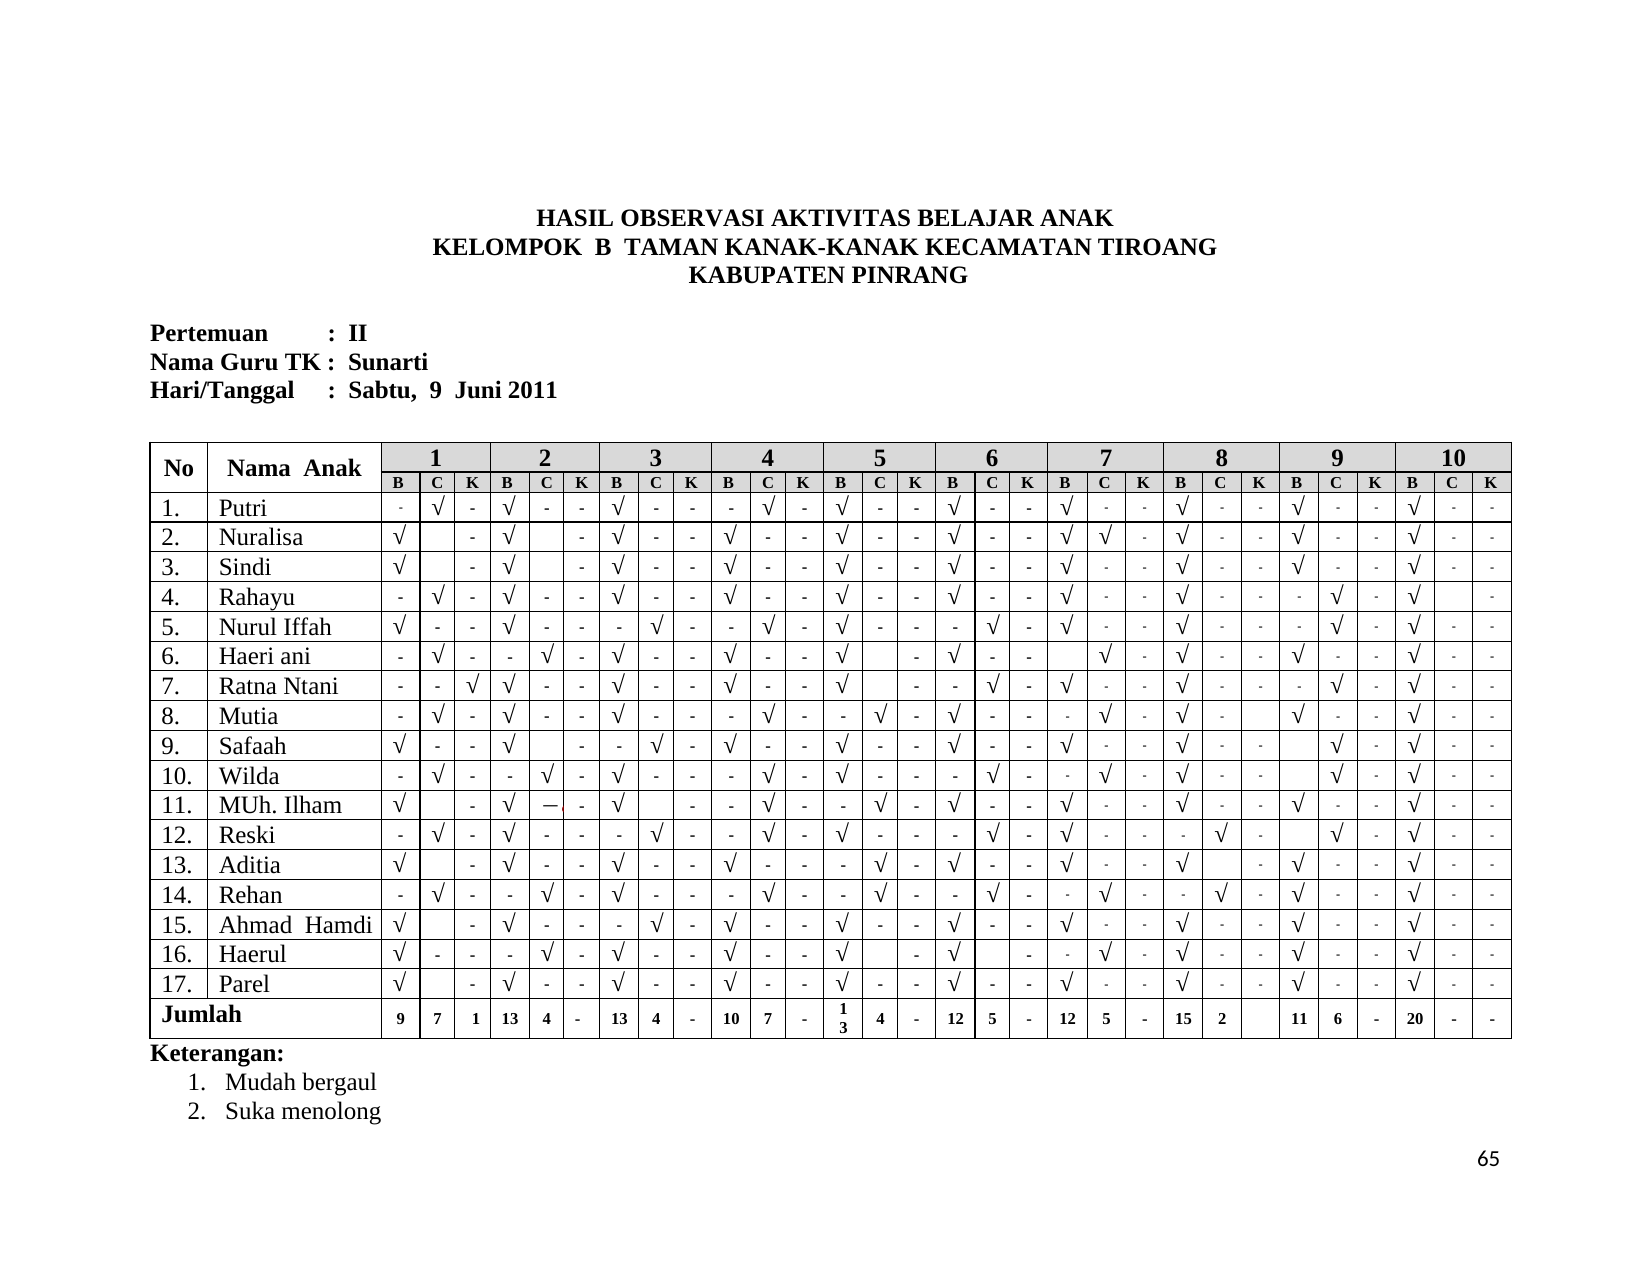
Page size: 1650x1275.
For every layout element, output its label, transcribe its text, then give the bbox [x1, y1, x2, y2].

table_cell [1164, 969, 1202, 998]
table_cell - [1048, 761, 1087, 789]
table_cell [421, 880, 454, 909]
table_cell - [1358, 910, 1395, 938]
table_cell [1088, 880, 1125, 909]
table_cell - [491, 642, 529, 670]
table_cell - [564, 910, 599, 938]
table_cell [976, 940, 1009, 968]
table_cell [936, 969, 974, 998]
table_cell - [898, 761, 935, 789]
table_cell - [1358, 969, 1395, 998]
table_cell - [1126, 999, 1163, 1037]
table_cell - [1126, 731, 1163, 760]
table_cell - [1010, 642, 1047, 670]
table_cell 4 [530, 999, 563, 1037]
table_cell [382, 910, 419, 938]
table_cell 4 [639, 999, 673, 1037]
table_cell [491, 493, 529, 521]
table_cell - [1473, 880, 1511, 909]
table_cell Sindi [208, 552, 381, 581]
table_cell [1048, 910, 1087, 938]
table_cell [751, 791, 785, 819]
table_cell [600, 969, 638, 998]
table_cell [1048, 969, 1087, 998]
table_cell - [455, 761, 490, 789]
table_cell [421, 820, 454, 849]
table_cell [1164, 642, 1202, 670]
table_cell 20 [1396, 999, 1434, 1037]
table_cell 5 [1088, 999, 1125, 1037]
table_cell [600, 523, 638, 551]
table_cell - [1435, 731, 1472, 760]
table_cell - [1435, 791, 1472, 819]
table_cell - [976, 791, 1009, 819]
table_cell - [455, 850, 490, 879]
table_cell - [674, 940, 711, 968]
table_cell - [1203, 671, 1241, 700]
table_cell [382, 850, 419, 879]
table_cell - [455, 880, 490, 909]
table_cell - [564, 671, 599, 700]
table_cell [936, 850, 974, 879]
table_cell [1396, 940, 1434, 968]
table_cell 9. [151, 731, 207, 760]
table_cell - [491, 880, 529, 909]
table_cell [421, 969, 454, 998]
table_cell Putri [208, 493, 381, 521]
table_cell [455, 671, 490, 700]
table_cell - [1473, 701, 1511, 730]
table_cell [824, 910, 862, 938]
table_cell [1396, 612, 1434, 641]
table_cell [1088, 940, 1125, 968]
table_cell [1203, 880, 1241, 909]
table_cell [1164, 523, 1202, 551]
table_cell [1435, 582, 1472, 611]
table_cell C [976, 473, 1009, 492]
table_cell - [455, 910, 490, 938]
table_cell - [751, 582, 785, 611]
table_cell - [936, 671, 974, 700]
table_cell - [1088, 969, 1125, 998]
table_cell Nurul Iffah [208, 612, 381, 641]
table_header 6 [936, 443, 1047, 471]
table_cell - [1473, 493, 1511, 521]
table_cell [1164, 493, 1202, 521]
table_cell - [1435, 910, 1472, 938]
table_cell K [1358, 473, 1395, 492]
table_cell - [1048, 880, 1087, 909]
table_cell - [1010, 493, 1047, 521]
table_cell - [786, 493, 823, 521]
table_cell - [1242, 523, 1279, 551]
table_cell [382, 731, 419, 760]
table_cell [936, 940, 974, 968]
table_cell Ahmad Hamdi [208, 910, 381, 938]
table_cell [936, 642, 974, 670]
table_cell - [564, 791, 599, 819]
table_cell B [712, 473, 750, 492]
table_cell - [639, 671, 673, 700]
table_cell - [1358, 523, 1395, 551]
table_cell [824, 940, 862, 968]
table_cell [382, 523, 419, 551]
table_cell - [786, 731, 823, 760]
table_cell - [751, 642, 785, 670]
table_cell 13 [600, 999, 638, 1037]
table_cell [600, 552, 638, 581]
table_cell 7 [751, 999, 785, 1037]
table_cell [1048, 552, 1087, 581]
table_cell - [530, 493, 563, 521]
table_cell [824, 671, 862, 700]
table_cell 1. [151, 493, 207, 521]
table_cell - [1126, 642, 1163, 670]
table_cell - [786, 701, 823, 730]
table_cell K [898, 473, 935, 492]
table_cell [382, 940, 419, 968]
table_cell - [898, 910, 935, 938]
table_cell - [786, 969, 823, 998]
table_cell [491, 582, 529, 611]
table_cell - [1435, 850, 1472, 879]
table_cell - [1358, 880, 1395, 909]
text Pertemuan : II [150, 318, 1500, 347]
table_cell - [1203, 731, 1241, 760]
table_cell - [1358, 552, 1395, 581]
table_cell - [1473, 552, 1511, 581]
table_cell [1396, 701, 1434, 730]
table_cell - [564, 731, 599, 760]
table_cell [382, 552, 419, 581]
table_cell K [1242, 473, 1279, 492]
table_cell - [1010, 582, 1047, 611]
table_cell - [1358, 642, 1395, 670]
table_cell - [1088, 671, 1125, 700]
table_cell - [786, 850, 823, 879]
table_cell - [564, 969, 599, 998]
table_cell Rahayu [208, 582, 381, 611]
table_cell [1048, 820, 1087, 849]
table_cell - [751, 523, 785, 551]
table_cell - [1126, 880, 1163, 909]
table_cell [639, 910, 673, 938]
table_cell - [1242, 820, 1279, 849]
table_cell [421, 552, 454, 581]
table_cell [491, 671, 529, 700]
table_cell [382, 791, 419, 819]
table_cell [1242, 701, 1279, 730]
table_cell - [1435, 523, 1472, 551]
table_cell [600, 582, 638, 611]
table_cell - [1088, 791, 1125, 819]
table_cell [712, 582, 750, 611]
table_cell - [1319, 552, 1357, 581]
table_cell - [786, 910, 823, 938]
table_cell - [863, 612, 897, 641]
table_cell [1048, 523, 1087, 551]
table_cell [1280, 731, 1318, 760]
table_cell 2. [151, 523, 207, 551]
table_cell 8. [151, 701, 207, 730]
table_cell - [1358, 671, 1395, 700]
table_cell - [1358, 582, 1395, 611]
table_cell [491, 791, 529, 819]
table_cell - [1242, 910, 1279, 938]
text KELOMPOK B TAMAN KANAK-KANAK KECAMATAN TIROANG [150, 232, 1500, 261]
table_cell 11 [1280, 999, 1318, 1037]
table_cell - [863, 523, 897, 551]
table_cell [1048, 582, 1087, 611]
table_cell - [455, 612, 490, 641]
table_header 7 [1048, 443, 1163, 471]
table_cell - [1473, 850, 1511, 879]
table_cell - [712, 761, 750, 789]
table_cell - [1010, 880, 1047, 909]
table_cell [1396, 493, 1434, 521]
table_cell - [863, 969, 897, 998]
table_cell 10 [712, 999, 750, 1037]
table_cell - [898, 671, 935, 700]
table_header 8 [1164, 443, 1279, 471]
table_cell [1280, 642, 1318, 670]
table_cell - [1435, 612, 1472, 641]
table_cell - [1088, 850, 1125, 879]
table_cell 2 [1203, 999, 1241, 1037]
table_cell B [1280, 473, 1318, 492]
table_cell - [898, 523, 935, 551]
table_cell - [1126, 701, 1163, 730]
table_cell [1164, 701, 1202, 730]
table_cell K [1010, 473, 1047, 492]
table_cell - [1010, 820, 1047, 849]
table_cell - [1358, 850, 1395, 879]
table_cell [1319, 671, 1357, 700]
table_cell - [1010, 850, 1047, 879]
table_cell [976, 820, 1009, 849]
table_cell - [976, 850, 1009, 879]
table_cell - [1242, 612, 1279, 641]
table_cell [936, 701, 974, 730]
table_cell - [1473, 999, 1511, 1037]
table_cell - [455, 820, 490, 849]
table_cell [1396, 671, 1434, 700]
table_cell [1319, 582, 1357, 611]
table_cell B [824, 473, 862, 492]
table_cell - [674, 791, 711, 819]
table_cell - [1126, 523, 1163, 551]
table_cell [1048, 642, 1087, 670]
table_cell - [1242, 969, 1279, 998]
table_cell - [674, 671, 711, 700]
table_cell K [564, 473, 599, 492]
table_cell [1164, 731, 1202, 760]
table_cell - [936, 612, 974, 641]
table_header 5 [824, 443, 935, 471]
table_cell [491, 820, 529, 849]
table_cell - [1203, 940, 1241, 968]
table_cell [712, 940, 750, 968]
table_cell [1396, 791, 1434, 819]
table_cell [421, 850, 454, 879]
table_cell - [1010, 552, 1047, 581]
table_cell [863, 791, 897, 819]
table_cell - [1088, 612, 1125, 641]
table_cell C [1203, 473, 1241, 492]
table_cell - [455, 582, 490, 611]
table_cell - [1164, 820, 1202, 849]
table_cell - [976, 701, 1009, 730]
table_cell 14. [151, 880, 207, 909]
table_cell - [382, 493, 419, 521]
table_cell - [564, 880, 599, 909]
table_cell [1280, 910, 1318, 938]
table_cell 12 [1048, 999, 1087, 1037]
table_cell [639, 820, 673, 849]
table_cell - [1242, 552, 1279, 581]
table_cell - [1319, 910, 1357, 938]
table_cell [751, 701, 785, 730]
table_cell - [564, 642, 599, 670]
table_cell - [751, 850, 785, 879]
table_cell [421, 642, 454, 670]
table_cell 1 [455, 999, 490, 1037]
table_cell [530, 791, 563, 819]
text Nama Guru TK : Sunarti [150, 347, 1500, 376]
table_cell [530, 552, 563, 581]
table_cell - [1473, 791, 1511, 819]
table_cell - [564, 523, 599, 551]
table_cell - [1435, 969, 1472, 998]
table_cell - [898, 850, 935, 879]
table_cell - [1126, 791, 1163, 819]
table_cell C [751, 473, 785, 492]
table_cell [712, 552, 750, 581]
table_cell - [674, 850, 711, 879]
table_cell [824, 523, 862, 551]
table_cell - [455, 493, 490, 521]
table_cell - [1126, 671, 1163, 700]
table_cell - [564, 612, 599, 641]
table_cell B [600, 473, 638, 492]
table_cell - [1203, 582, 1241, 611]
table_cell [863, 850, 897, 879]
table_cell [824, 731, 862, 760]
table_cell - [712, 612, 750, 641]
table_cell - [751, 552, 785, 581]
table_cell - [382, 642, 419, 670]
table_cell B [1048, 473, 1087, 492]
table_cell - [1435, 642, 1472, 670]
table_cell [491, 612, 529, 641]
table_cell - [1164, 880, 1202, 909]
table_cell - [1435, 671, 1472, 700]
table_cell - [898, 612, 935, 641]
table_cell [1048, 850, 1087, 879]
table_cell - [1319, 940, 1357, 968]
table_cell [1396, 850, 1434, 879]
table_cell - [712, 701, 750, 730]
table_cell - [898, 552, 935, 581]
table_cell - [1088, 552, 1125, 581]
table_cell 13 [491, 999, 529, 1037]
table_cell - [898, 493, 935, 521]
table_cell - [1242, 850, 1279, 879]
table_cell - [455, 731, 490, 760]
table_cell - [600, 731, 638, 760]
table_cell 4. [151, 582, 207, 611]
list Suka menolong [187, 1096, 1500, 1125]
table_cell - [674, 820, 711, 849]
table_cell [712, 731, 750, 760]
table_cell K [1473, 473, 1511, 492]
table_cell [1280, 820, 1318, 849]
table_cell - [786, 820, 823, 849]
table_cell - [674, 612, 711, 641]
table_cell - [1319, 701, 1357, 730]
table_cell - [786, 761, 823, 789]
table_cell - [382, 701, 419, 730]
table_cell - [1358, 761, 1395, 789]
table_cell [421, 701, 454, 730]
table_cell - [1358, 940, 1395, 968]
table_cell - [1319, 850, 1357, 879]
table_cell - [863, 731, 897, 760]
table_cell [421, 493, 454, 521]
table_cell - [786, 612, 823, 641]
table_cell - [976, 910, 1009, 938]
table_cell Ratna Ntani [208, 671, 381, 700]
table_cell - [674, 642, 711, 670]
table_cell [530, 761, 563, 789]
table_cell [936, 493, 974, 521]
table_cell - [1242, 880, 1279, 909]
table_cell Nuralisa [208, 523, 381, 551]
table_cell [491, 850, 529, 879]
table_cell [751, 493, 785, 521]
table_cell - [1088, 582, 1125, 611]
table_cell Haeri ani [208, 642, 381, 670]
table_cell - [639, 850, 673, 879]
table_cell Jumlah [151, 999, 381, 1037]
table_cell [1396, 523, 1434, 551]
table_cell - [674, 761, 711, 789]
table_cell - [786, 999, 823, 1037]
table_cell 7 [421, 999, 454, 1037]
table_cell [421, 582, 454, 611]
table_cell - [564, 552, 599, 581]
table_cell [639, 612, 673, 641]
table_cell - [674, 999, 711, 1037]
table_cell - [564, 850, 599, 879]
table_cell - [1319, 493, 1357, 521]
table_cell [1280, 880, 1318, 909]
table_cell - [382, 671, 419, 700]
table_cell C [1435, 473, 1472, 492]
table_cell Safaah [208, 731, 381, 760]
table_cell [600, 791, 638, 819]
table_cell [1164, 552, 1202, 581]
table_cell - [455, 969, 490, 998]
table_cell - [1010, 731, 1047, 760]
table_cell - [1358, 701, 1395, 730]
table_cell - [1473, 940, 1511, 968]
table_cell [639, 791, 673, 819]
table_cell - [564, 493, 599, 521]
table_cell - [1010, 791, 1047, 819]
table_cell [824, 642, 862, 670]
table_cell [530, 642, 563, 670]
table_cell B [1396, 473, 1434, 492]
table_cell - [824, 880, 862, 909]
table_cell - [863, 910, 897, 938]
table_cell - [530, 850, 563, 879]
table_cell [1396, 969, 1434, 998]
table_cell - [751, 969, 785, 998]
table_cell - [674, 552, 711, 581]
table_cell - [1126, 850, 1163, 879]
table_cell [1164, 582, 1202, 611]
table_cell 16. [151, 940, 207, 968]
table_cell - [1358, 820, 1395, 849]
table_cell - [1358, 493, 1395, 521]
table_cell - [1319, 642, 1357, 670]
table_cell [824, 552, 862, 581]
table_cell - [824, 791, 862, 819]
table_cell - [564, 582, 599, 611]
table_cell - [639, 761, 673, 789]
table_cell - [1203, 969, 1241, 998]
table_cell - [976, 523, 1009, 551]
table_cell - [863, 552, 897, 581]
table_cell - [564, 761, 599, 789]
table_cell - [1242, 940, 1279, 968]
table_cell [1319, 820, 1357, 849]
table_cell - [455, 523, 490, 551]
table_cell - [564, 820, 599, 849]
table_cell - [1010, 761, 1047, 789]
table_cell - [639, 552, 673, 581]
table_cell - [898, 642, 935, 670]
table_cell - [674, 969, 711, 998]
table_cell [530, 880, 563, 909]
table_cell - [1473, 642, 1511, 670]
table_cell Mutia [208, 701, 381, 730]
table_cell - [421, 612, 454, 641]
table_cell - [639, 523, 673, 551]
table_cell - [898, 701, 935, 730]
table_cell - [530, 969, 563, 998]
table_cell - [455, 701, 490, 730]
table_cell [824, 761, 862, 789]
table_cell [1280, 791, 1318, 819]
table_cell [1164, 940, 1202, 968]
table_cell C [1319, 473, 1357, 492]
table_cell [976, 612, 1009, 641]
table_cell - [1010, 671, 1047, 700]
table_cell - [1473, 612, 1511, 641]
table_cell - [1010, 940, 1047, 968]
table_cell [1396, 761, 1434, 789]
table_cell [600, 850, 638, 879]
table_cell - [421, 671, 454, 700]
list Mudah bergaul [187, 1067, 1500, 1096]
table_cell - [936, 761, 974, 789]
table_cell C [1088, 473, 1125, 492]
table_cell B [382, 473, 419, 492]
table_cell - [1473, 820, 1511, 849]
table_cell [1280, 850, 1318, 879]
table_cell - [898, 940, 935, 968]
table_cell - [751, 910, 785, 938]
table_cell - [824, 850, 862, 879]
table_cell - [382, 582, 419, 611]
table_cell - [1010, 910, 1047, 938]
table_cell - [1203, 493, 1241, 521]
table_cell - [530, 701, 563, 730]
table_cell [863, 642, 897, 670]
table_cell - [674, 910, 711, 938]
table_header 4 [712, 443, 823, 471]
table_cell - [564, 940, 599, 968]
table_cell - [1473, 731, 1511, 760]
table_cell - [1435, 880, 1472, 909]
table_cell - [1319, 791, 1357, 819]
table_cell [600, 701, 638, 730]
table_header No [151, 443, 207, 492]
table_cell - [1203, 791, 1241, 819]
table_cell [936, 582, 974, 611]
table_cell [1164, 791, 1202, 819]
table_cell [491, 552, 529, 581]
table_cell [1203, 850, 1241, 879]
table_cell - [1473, 671, 1511, 700]
table_cell [600, 880, 638, 909]
table_cell 6 [1319, 999, 1357, 1037]
table_cell - [751, 671, 785, 700]
table_cell [1088, 523, 1125, 551]
table_cell [1164, 612, 1202, 641]
table_cell 6. [151, 642, 207, 670]
table_cell [976, 880, 1009, 909]
table_cell [751, 880, 785, 909]
table_cell [1048, 791, 1087, 819]
table_cell 11. [151, 791, 207, 819]
table_cell [1048, 671, 1087, 700]
table_cell [976, 671, 1009, 700]
table_cell [1164, 761, 1202, 789]
table_cell [1048, 612, 1087, 641]
table_cell [712, 969, 750, 998]
table_header 9 [1280, 443, 1395, 471]
table_cell [751, 820, 785, 849]
table_cell - [1126, 493, 1163, 521]
table_cell 9 [382, 999, 419, 1037]
table_cell [1280, 552, 1318, 581]
table_cell [1319, 761, 1357, 789]
table_cell - [863, 761, 897, 789]
table_cell - [1473, 969, 1511, 998]
table_cell - [674, 880, 711, 909]
table_cell 15 [1164, 999, 1202, 1037]
table_cell - [1203, 701, 1241, 730]
table_cell - [674, 731, 711, 760]
table_cell MUh. Ilham [208, 791, 381, 819]
table_cell - [1280, 582, 1318, 611]
table_cell [1319, 612, 1357, 641]
table_cell - [936, 820, 974, 849]
table_cell - [1242, 493, 1279, 521]
table_cell - [674, 701, 711, 730]
table_cell - [564, 701, 599, 730]
table_cell [936, 552, 974, 581]
table_cell [1164, 910, 1202, 938]
table_cell 10. [151, 761, 207, 789]
table_cell - [455, 552, 490, 581]
table_cell [751, 761, 785, 789]
table_cell - [491, 940, 529, 968]
table_cell [824, 969, 862, 998]
table_cell [600, 761, 638, 789]
table_cell [421, 761, 454, 789]
table_cell [1088, 761, 1125, 789]
table_cell - [976, 969, 1009, 998]
table_cell 4 [863, 999, 897, 1037]
table_cell - [530, 612, 563, 641]
table_cell C [863, 473, 897, 492]
table_cell Wilda [208, 761, 381, 789]
table_cell - [1088, 820, 1125, 849]
table_cell - [674, 523, 711, 551]
table_cell [1088, 701, 1125, 730]
table_cell - [639, 969, 673, 998]
table_cell [712, 910, 750, 938]
table_cell [824, 612, 862, 641]
table_cell - [455, 940, 490, 968]
table_cell - [786, 880, 823, 909]
table_cell - [786, 523, 823, 551]
table_cell - [382, 820, 419, 849]
table_cell - [674, 493, 711, 521]
table_cell - [1126, 910, 1163, 938]
table_cell [1396, 731, 1434, 760]
table_cell - [1435, 820, 1472, 849]
table_cell 7. [151, 671, 207, 700]
table_cell - [1242, 731, 1279, 760]
table_cell [936, 523, 974, 551]
table_cell [1164, 850, 1202, 879]
table_cell [824, 820, 862, 849]
table_cell - [863, 582, 897, 611]
table_cell C [530, 473, 563, 492]
table_cell - [1358, 791, 1395, 819]
table_cell - [751, 940, 785, 968]
table_cell [712, 850, 750, 879]
table_cell [863, 880, 897, 909]
table_cell [1280, 969, 1318, 998]
table_cell - [898, 820, 935, 849]
table_cell 13. [151, 850, 207, 879]
text Keterangan: [150, 1039, 1500, 1067]
table_cell Rehan [208, 880, 381, 909]
table_cell [491, 731, 529, 760]
table_cell - [1203, 761, 1241, 789]
table_cell - [1435, 940, 1472, 968]
table_header 1 [382, 443, 490, 471]
table_cell - [639, 493, 673, 521]
table_header 10 [1396, 443, 1511, 471]
table_cell - [863, 493, 897, 521]
table_cell [382, 612, 419, 641]
table_cell [751, 612, 785, 641]
table_cell [1164, 671, 1202, 700]
table_cell - [1435, 552, 1472, 581]
table_cell [600, 940, 638, 968]
table_cell [600, 671, 638, 700]
table_cell K [455, 473, 490, 492]
table_cell - [1280, 671, 1318, 700]
table_cell [824, 493, 862, 521]
table_cell - [1435, 493, 1472, 521]
table_cell Haerul [208, 940, 381, 968]
table_cell - [1358, 731, 1395, 760]
table_cell - [786, 671, 823, 700]
table_cell C [639, 473, 673, 492]
table_cell K [786, 473, 823, 492]
table_cell - [976, 642, 1009, 670]
table_cell - [1126, 761, 1163, 789]
table_cell - [898, 791, 935, 819]
table_cell - [1242, 761, 1279, 789]
table_cell - [1203, 552, 1241, 581]
table_cell - [491, 761, 529, 789]
table_cell - [1203, 612, 1241, 641]
table_cell [1396, 880, 1434, 909]
table_cell [863, 701, 897, 730]
table_cell [1280, 940, 1318, 968]
table_cell - [786, 552, 823, 581]
table_cell 17. [151, 969, 207, 998]
table_cell 12 [936, 999, 974, 1037]
table_cell - [1242, 582, 1279, 611]
table_cell - [976, 731, 1009, 760]
table_cell - [1203, 642, 1241, 670]
table_cell - [1358, 999, 1395, 1037]
table_cell - [1280, 612, 1318, 641]
table_cell - [530, 671, 563, 700]
table_cell - [600, 612, 638, 641]
table_cell [1396, 552, 1434, 581]
table_cell - [600, 820, 638, 849]
table_cell - [898, 582, 935, 611]
table_cell - [1126, 552, 1163, 581]
table_cell B [936, 473, 974, 492]
table_cell - [863, 820, 897, 849]
table_cell - [1088, 910, 1125, 938]
table_cell 13 [824, 999, 862, 1037]
table_cell - [1088, 731, 1125, 760]
table_cell [1280, 701, 1318, 730]
table_cell - [1473, 761, 1511, 789]
table_cell [1396, 820, 1434, 849]
text HASIL OBSERVASI AKTIVITAS BELAJAR ANAK [150, 203, 1500, 232]
table_cell [530, 731, 563, 760]
table_cell - [639, 880, 673, 909]
table_cell - [1126, 969, 1163, 998]
table_cell - [639, 701, 673, 730]
table_cell B [1164, 473, 1202, 492]
table_cell - [976, 493, 1009, 521]
table_cell - [530, 820, 563, 849]
table_cell [421, 791, 454, 819]
table_cell - [564, 999, 599, 1037]
table_cell [863, 940, 897, 968]
table_cell [1088, 642, 1125, 670]
table_cell [824, 582, 862, 611]
table_cell - [1126, 612, 1163, 641]
table_cell [936, 791, 974, 819]
table_cell B [491, 473, 529, 492]
table_cell [491, 969, 529, 998]
table_cell [1280, 761, 1318, 789]
table_cell [530, 940, 563, 968]
table_cell 12. [151, 820, 207, 849]
table_cell [491, 910, 529, 938]
table_cell - [898, 999, 935, 1037]
table_cell Parel [208, 969, 381, 998]
table_cell [712, 671, 750, 700]
table_cell - [898, 880, 935, 909]
table_cell - [1010, 999, 1047, 1037]
table_cell - [976, 552, 1009, 581]
table_cell [491, 701, 529, 730]
table_cell [1396, 582, 1434, 611]
table_cell K [1126, 473, 1163, 492]
table_cell - [1435, 701, 1472, 730]
table_cell - [712, 791, 750, 819]
table_cell - [639, 582, 673, 611]
table_cell [1048, 493, 1087, 521]
table_cell 3. [151, 552, 207, 581]
table_cell - [530, 910, 563, 938]
table_header 2 [491, 443, 599, 471]
table_cell [530, 523, 563, 551]
table_cell [1396, 910, 1434, 938]
table_cell [936, 910, 974, 938]
table_cell - [455, 791, 490, 819]
table_cell - [1088, 493, 1125, 521]
table_header 3 [600, 443, 711, 471]
table_cell [1203, 820, 1241, 849]
table_cell - [455, 642, 490, 670]
table_cell - [1242, 791, 1279, 819]
table_cell [1242, 999, 1279, 1037]
table_cell [1319, 731, 1357, 760]
table_cell - [1319, 969, 1357, 998]
text Hari/Tanggal : Sabtu, 9 Juni 2011 [150, 376, 1500, 404]
table_cell [639, 731, 673, 760]
table_cell - [786, 940, 823, 968]
table_cell [712, 523, 750, 551]
table_cell [1048, 731, 1087, 760]
table_cell [491, 523, 529, 551]
table_cell - [1242, 671, 1279, 700]
text KABUPATEN PINRANG [150, 261, 1500, 289]
table_cell - [1435, 999, 1472, 1037]
table_cell - [1473, 523, 1511, 551]
table_cell - [382, 761, 419, 789]
table_cell [1280, 493, 1318, 521]
table_cell K [674, 473, 711, 492]
table_cell - [1126, 582, 1163, 611]
table_cell - [1048, 701, 1087, 730]
table_cell - [824, 701, 862, 730]
table_cell [421, 523, 454, 551]
table_cell 5 [976, 999, 1009, 1037]
table_cell - [382, 880, 419, 909]
table_cell - [898, 731, 935, 760]
table_cell C [421, 473, 454, 492]
table_cell - [421, 731, 454, 760]
table_cell - [751, 731, 785, 760]
table_cell - [976, 582, 1009, 611]
table_cell [600, 493, 638, 521]
table_cell - [1473, 910, 1511, 938]
table_cell - [1242, 642, 1279, 670]
table_cell - [1319, 523, 1357, 551]
table_cell - [1203, 523, 1241, 551]
table_cell [600, 642, 638, 670]
table_cell - [712, 820, 750, 849]
table_cell [1280, 523, 1318, 551]
table_cell - [639, 940, 673, 968]
table_cell - [898, 969, 935, 998]
table_cell - [1010, 612, 1047, 641]
table_header Nama Anak [208, 443, 381, 492]
table_cell - [1358, 612, 1395, 641]
table_cell - [1010, 523, 1047, 551]
table_cell [421, 910, 454, 938]
table_cell - [674, 582, 711, 611]
table_cell - [1126, 820, 1163, 849]
table_cell - [1319, 880, 1357, 909]
table_cell - [1010, 969, 1047, 998]
table_cell 15. [151, 910, 207, 938]
table_cell [976, 761, 1009, 789]
table_cell [1396, 642, 1434, 670]
table_cell - [936, 880, 974, 909]
table_cell Aditia [208, 850, 381, 879]
table_cell - [530, 582, 563, 611]
table_cell 5. [151, 612, 207, 641]
table_cell [863, 671, 897, 700]
table_cell - [1435, 761, 1472, 789]
table_cell - [1048, 940, 1087, 968]
table_cell [936, 731, 974, 760]
table_cell - [1473, 582, 1511, 611]
table_cell - [712, 493, 750, 521]
table_cell - [1010, 701, 1047, 730]
table_cell - [712, 880, 750, 909]
table_cell - [1126, 940, 1163, 968]
table_cell - [786, 582, 823, 611]
table_cell [382, 969, 419, 998]
table_cell [712, 642, 750, 670]
table_cell - [786, 791, 823, 819]
table_cell - [786, 642, 823, 670]
table_cell - [600, 910, 638, 938]
table_cell - [1203, 910, 1241, 938]
table_cell - [421, 940, 454, 968]
table_cell - [639, 642, 673, 670]
table_cell Reski [208, 820, 381, 849]
